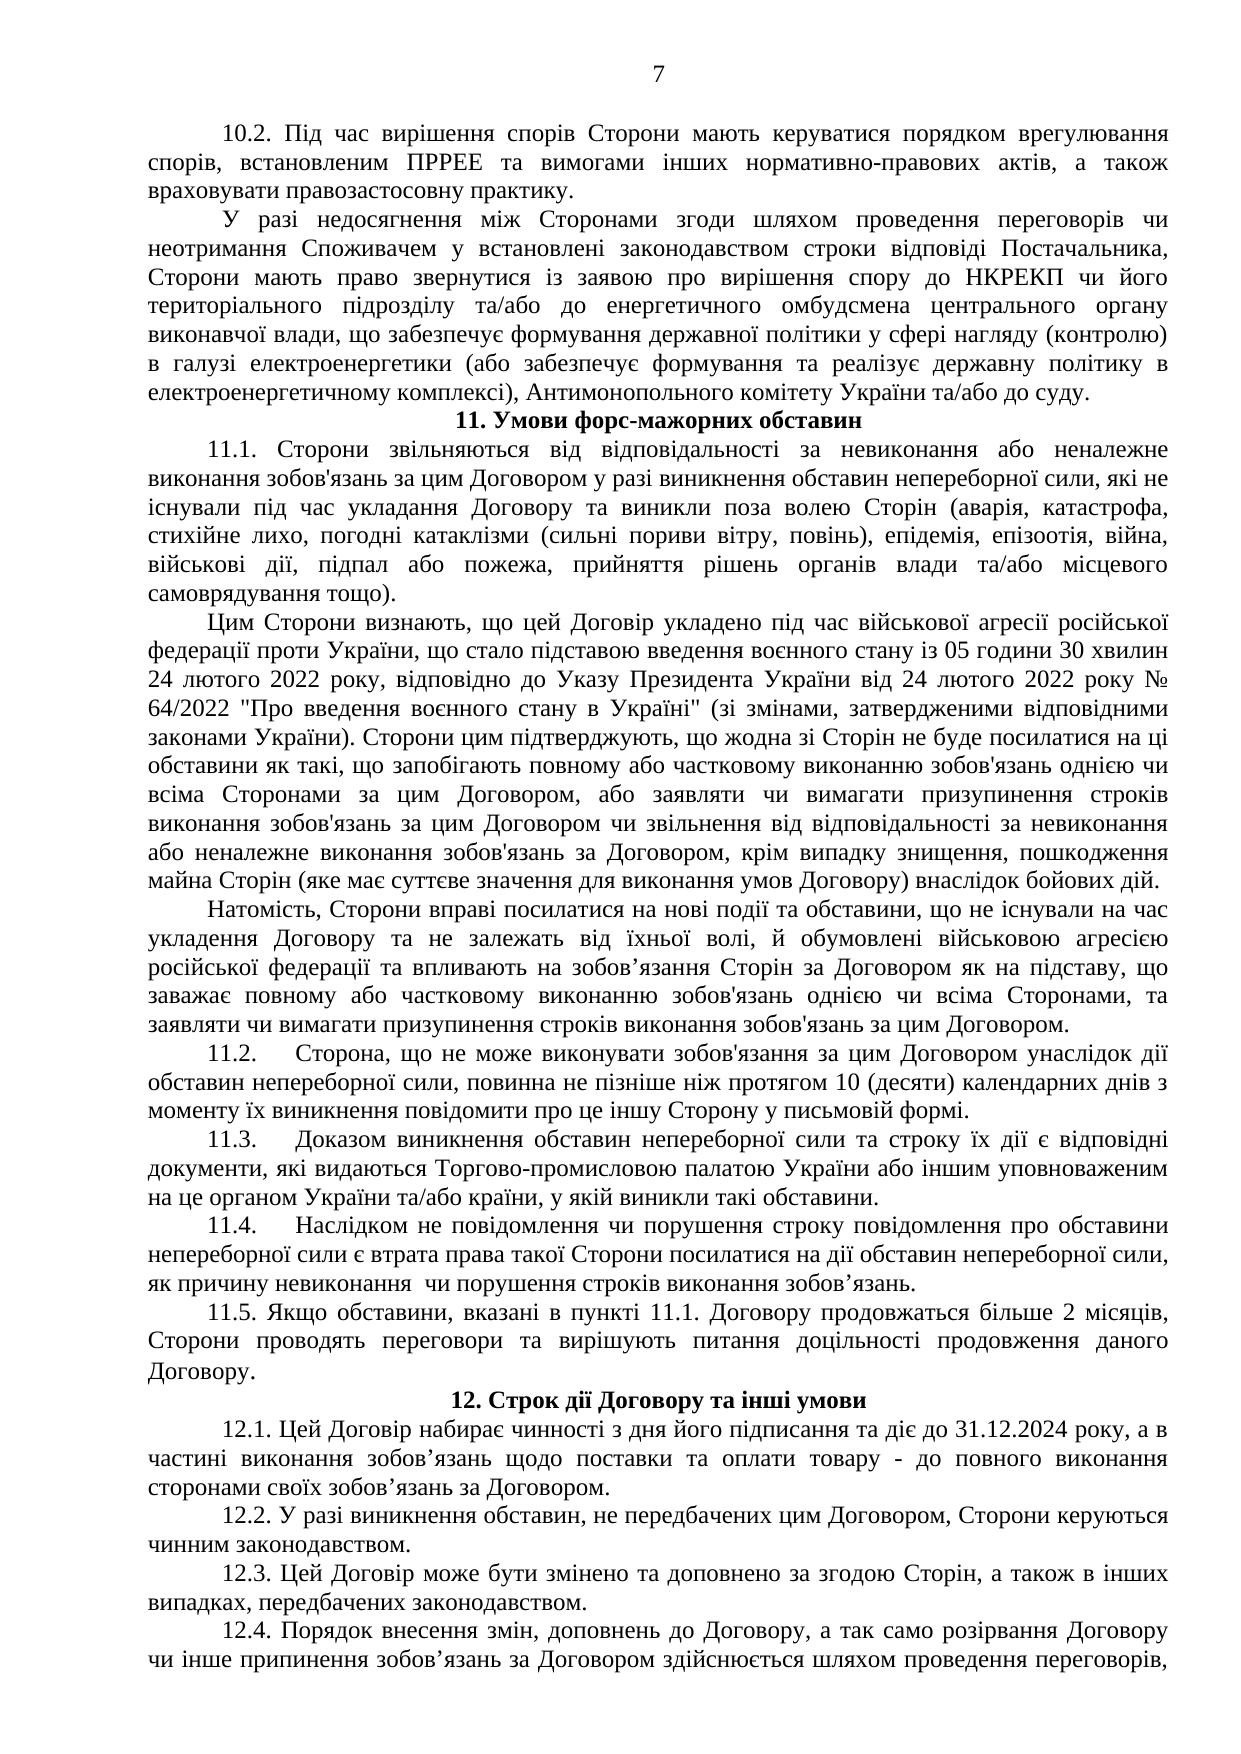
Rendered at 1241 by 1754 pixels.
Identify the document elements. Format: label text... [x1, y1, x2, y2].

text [148, 1616, 1169, 1673]
text 11.1. Сторони звільняються від відповідальності за невиконання або неналежне виконання зобов'язань за цим Договором у разі виникнення обставин непереборної сили, які не існували під час укладання Договору та виникли поза волею Сторін (аварія, катастрофа, стихійне лихо, погодні катаклізми (сильні пориви вітру, повінь), епідемія, епізоотія, війна, військові дії, підпал або пожежа, прийняття рішень органів влади та/або місцевого самоврядування тощо). [148, 434, 1169, 607]
text 11.2. Сторона, що не може виконувати зобов'язання за цим Договором унаслідок дії обставин непереборної сили, повинна не пізніше ніж протягом 10 (десяти) календарних днів з моменту їх виникнення повідомити про це іншу Сторону у письмовій формі. [148, 1038, 1169, 1124]
text 11.5. Якщо обставини, вказані в пункті 11.1. Договору продовжаться більше 2 місяців, Сторони проводять переговори та вирішують питання доцільності продовження даного Договору. [148, 1297, 1169, 1386]
text 12.3. Цей Договір може бути змінено та доповнено за згодою Сторін, а також в інших випадках, передбачених законодавством. [148, 1558, 1169, 1616]
text 12.1. Цей Договір набирає чинності з дня його підписання та діє до 31.12.2024 року, а в частині виконання зобов’язань щодо поставки та оплати товару - до повного виконання сторонами своїх зобов’язань за Договором. [148, 1414, 1169, 1501]
text 11.3. Доказом виникнення обставин непереборної сили та строку їх дії є відповідні документи, які видаються Торгово-промисловою палатою України або іншим уповноваженим на це органом України та/або країни, у якій виникли такі обставини. [148, 1124, 1169, 1211]
text 11.4. Наслідком не повідомлення чи порушення строку повідомлення про обставини непереборної сили є втрата права такої Сторони посилатися на дії обставин непереборної сили, як причину невиконання чи порушення строків виконання зобов’язань. [148, 1211, 1169, 1297]
text У разі недосягнення між Сторонами згоди шляхом проведення переговорів чи неотримання Споживачем у встановлені законодавством строки відповіді Постачальника, Сторони мають право звернутися із заявою про вирішення спору до НКРЕКП чи його територіального підрозділу та/або до енергетичного омбудсмена центрального органу виконавчої влади, що забезпечує формування державної політики у сфері нагляду (контролю) в галузі електроенергетики (або забезпечує формування та реалізує державну політику в електроенергетичному комплексі), Антимонопольного комітету України та/або до суду. [148, 204, 1169, 406]
text Цим Сторони визнають, що цей Договір укладено під час військової агресії російської федерації проти України, що стало підставою введення воєнного стану із 05 години 30 хвилин 24 лютого 2022 року, відповідно до Указу Президента України від 24 лютого 2022 року № 64/2022 "Про введення воєнного стану в Україні" (зі змінами, затвердженими відповідними законами України). Сторони цим підтверджують, що жодна зі Сторін не буде посилатися на ці обставини як такі, що запобігають повному або частковому виконанню зобов'язань однією чи всіма Сторонами за цим Договором, або заявляти чи вимагати призупинення строків виконання зобов'язань за цим Договором чи звільнення від відповідальності за невиконання або неналежне виконання зобов'язань за Договором, крім випадку знищення, пошкодження майна Сторін (яке має суттєве значення для виконання умов Договору) внаслідок бойових дій. [148, 607, 1169, 894]
text 10.2. Під час вирішення спорів Сторони мають керуватися порядком врегулювання спорів, встановленим ПРРЕЕ та вимогами інших нормативно-правових актів, а також враховувати правозастосовну практику. [148, 118, 1169, 204]
text 12.2. У разі виникнення обставин, не передбачених цим Договором, Сторони керуються чинним законодавством. [148, 1501, 1169, 1558]
text 11. Умови форс-мажорних обставин [148, 406, 1169, 434]
text Натомість, Сторони вправі посилатися на нові події та обставини, що не існували на час укладення Договору та не залежать від їхньої волі, й обумовлені військовою агресією російської федерації та впливають на зобов’язання Сторін за Договором як на підставу, що заважає повному або частковому виконанню зобов'язань однією чи всіма Сторонами, та заявляти чи вимагати призупинення строків виконання зобов'язань за цим Договором. [148, 894, 1169, 1038]
text 12. Строк дії Договору та інші умови [148, 1386, 1169, 1414]
